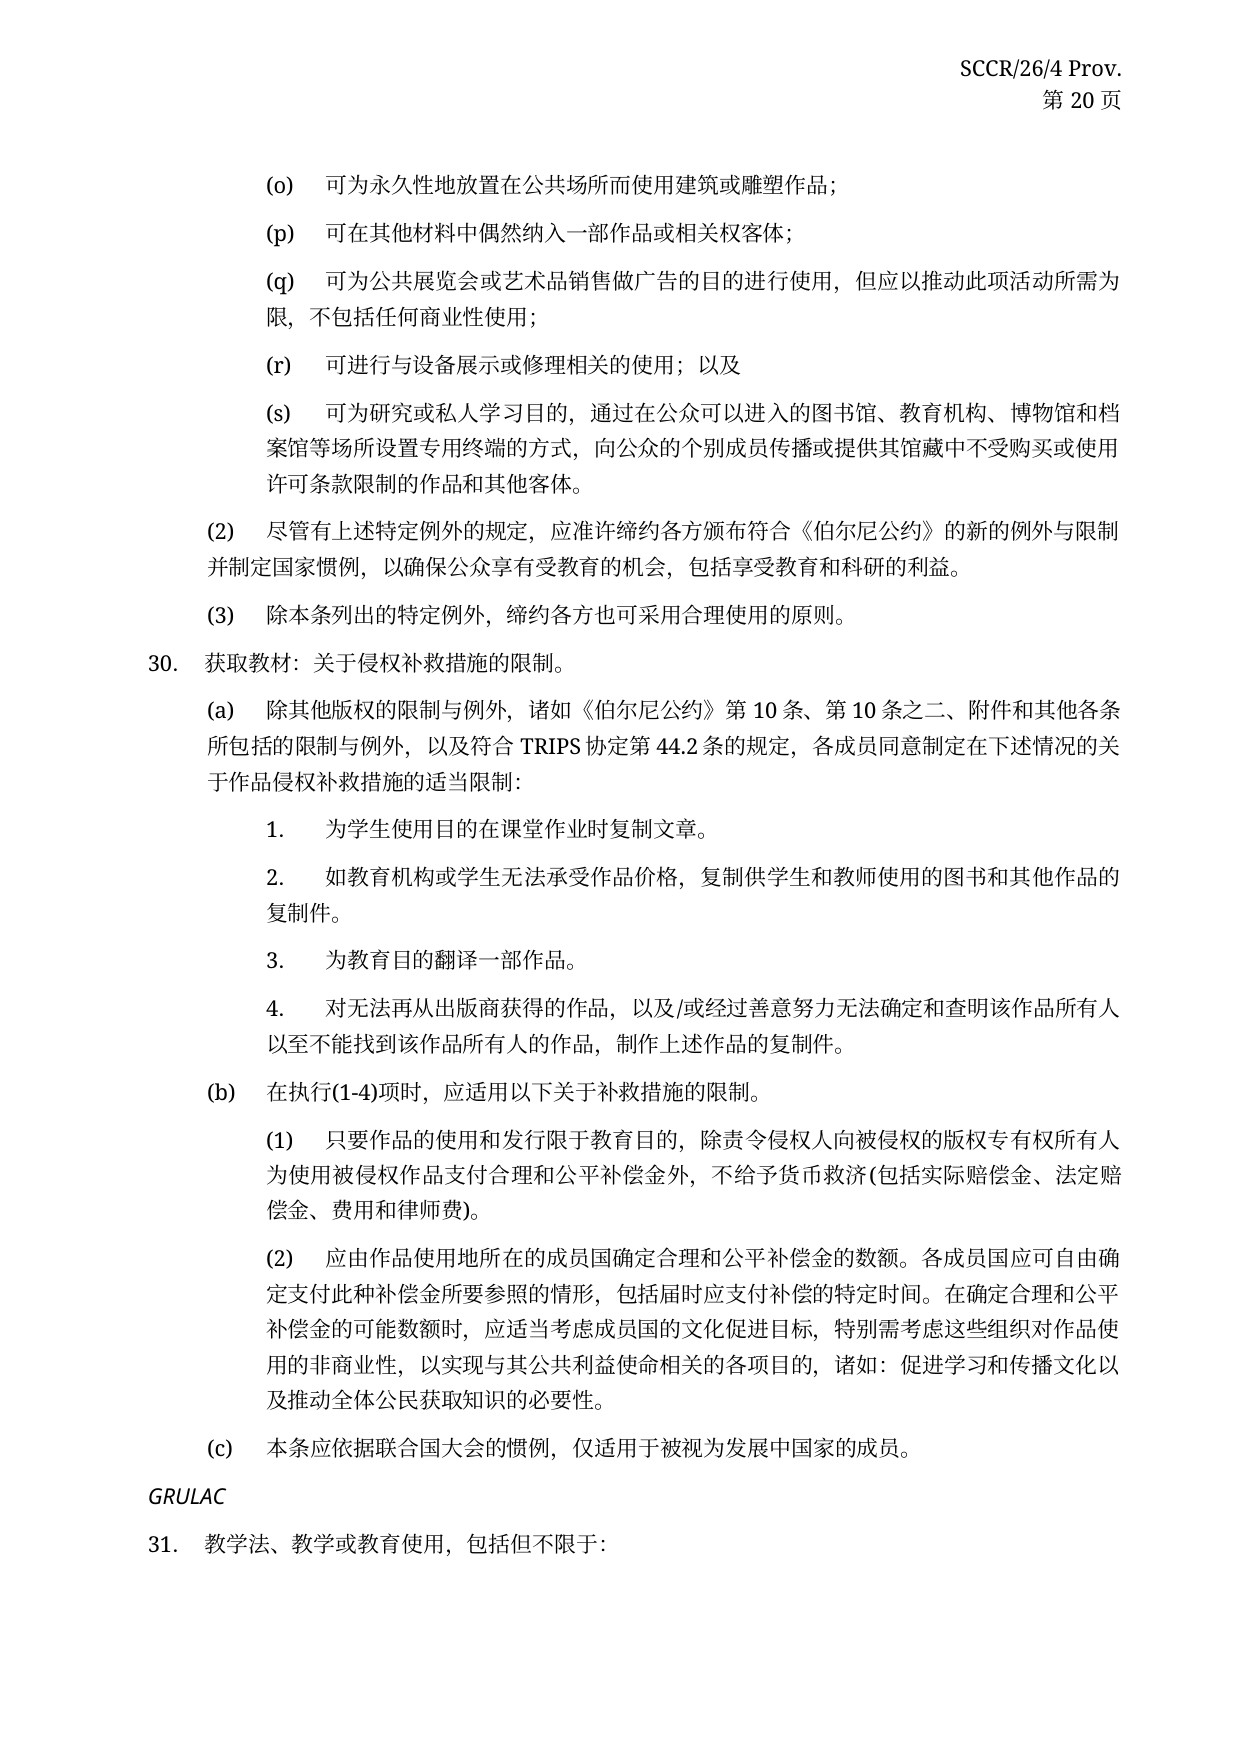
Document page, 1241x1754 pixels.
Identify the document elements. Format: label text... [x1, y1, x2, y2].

text 2． 如教育机构或学生无法承受作品价格，复制供学生和教师使用的图书和其他作品的复制件。 [266, 857, 1122, 927]
text (1) 只要作品的使用和发行限于教育目的，除责令侵权人向被侵权的版权专有权所有人为使用被侵权作品支付合理和公平补偿金外，不给予货币救济(包括实际赔偿金、法定赔偿金、费用和律师费)。 [266, 1119, 1122, 1225]
text (2) 应由作品使用地所在的成员国确定合理和公平补偿金的数额。各成员国应可自由确定支付此种补偿金所要参照的情形，包括届时应支付补偿的特定时间。在确定合理和公平补偿金的可能数额时，应适当考虑成员国的文化促进目标，特别需考虑这些组织对作品使用的非商业性，以实现与其公共利益使命相关的各项目的，诸如：促进学习和传播文化以及推动全体公民获取知识的必要性。 [266, 1238, 1122, 1415]
text (3) 除本条列出的特定例外，缔约各方也可采用合理使用的原则。 [207, 594, 1122, 629]
text (c) 本条应依据联合国大会的惯例，仅适用于被视为发展中国家的成员。 [207, 1427, 1122, 1463]
text GRULAC [148, 1475, 1122, 1511]
text (s) 可为研究或私人学习目的，通过在公众可以进入的图书馆、教育机构、博物馆和档案馆等场所设置专用终端的方式，向公众的个别成员传播或提供其馆藏中不受购买或使用许可条款限制的作品和其他客体。 [266, 392, 1122, 498]
text 4． 对无法再从出版商获得的作品，以及/或经过善意努力无法确定和查明该作品所有人以至不能找到该作品所有人的作品，制作上述作品的复制件。 [266, 988, 1122, 1059]
text 3． 为教育目的翻译一部作品。 [266, 940, 1122, 975]
text 1． 为学生使用目的在课堂作业时复制文章。 [266, 809, 1122, 844]
text (o) 可为永久性地放置在公共场所而使用建筑或雕塑作品； [266, 165, 1122, 200]
text (r) 可进行与设备展示或修理相关的使用；以及 [266, 344, 1122, 379]
text (q) 可为公共展览会或艺术品销售做广告的目的进行使用，但应以推动此项活动所需为限，不包括任何商业性使用； [266, 261, 1122, 332]
text ． 获取教材：关于侵权补救措施的限制。 [148, 642, 1122, 677]
text (2) 尽管有上述特定例外的规定，应准许缔约各方颁布符合《伯尔尼公约》的新的例外与限制并制定国家惯例，以确保公众享有受教育的机会，包括享受教育和科研的利益。 [207, 511, 1122, 582]
text ． 教学法、教学或教育使用，包括但不限于： [148, 1523, 1122, 1559]
text (a) 除其他版权的限制与例外，诸如《伯尔尼公约》第10条、第10条之二、附件和其他各条所包括的限制与例外，以及符合TRIPS协定第44.2条的规定，各成员同意制定在下述情况的关于作品侵权补救措施的适当限制： [207, 690, 1122, 796]
text (b) 在执行(1-4)项时，应适用以下关于补救措施的限制。 [207, 1071, 1122, 1107]
text (p) 可在其他材料中偶然纳入一部作品或相关权客体； [266, 213, 1122, 248]
